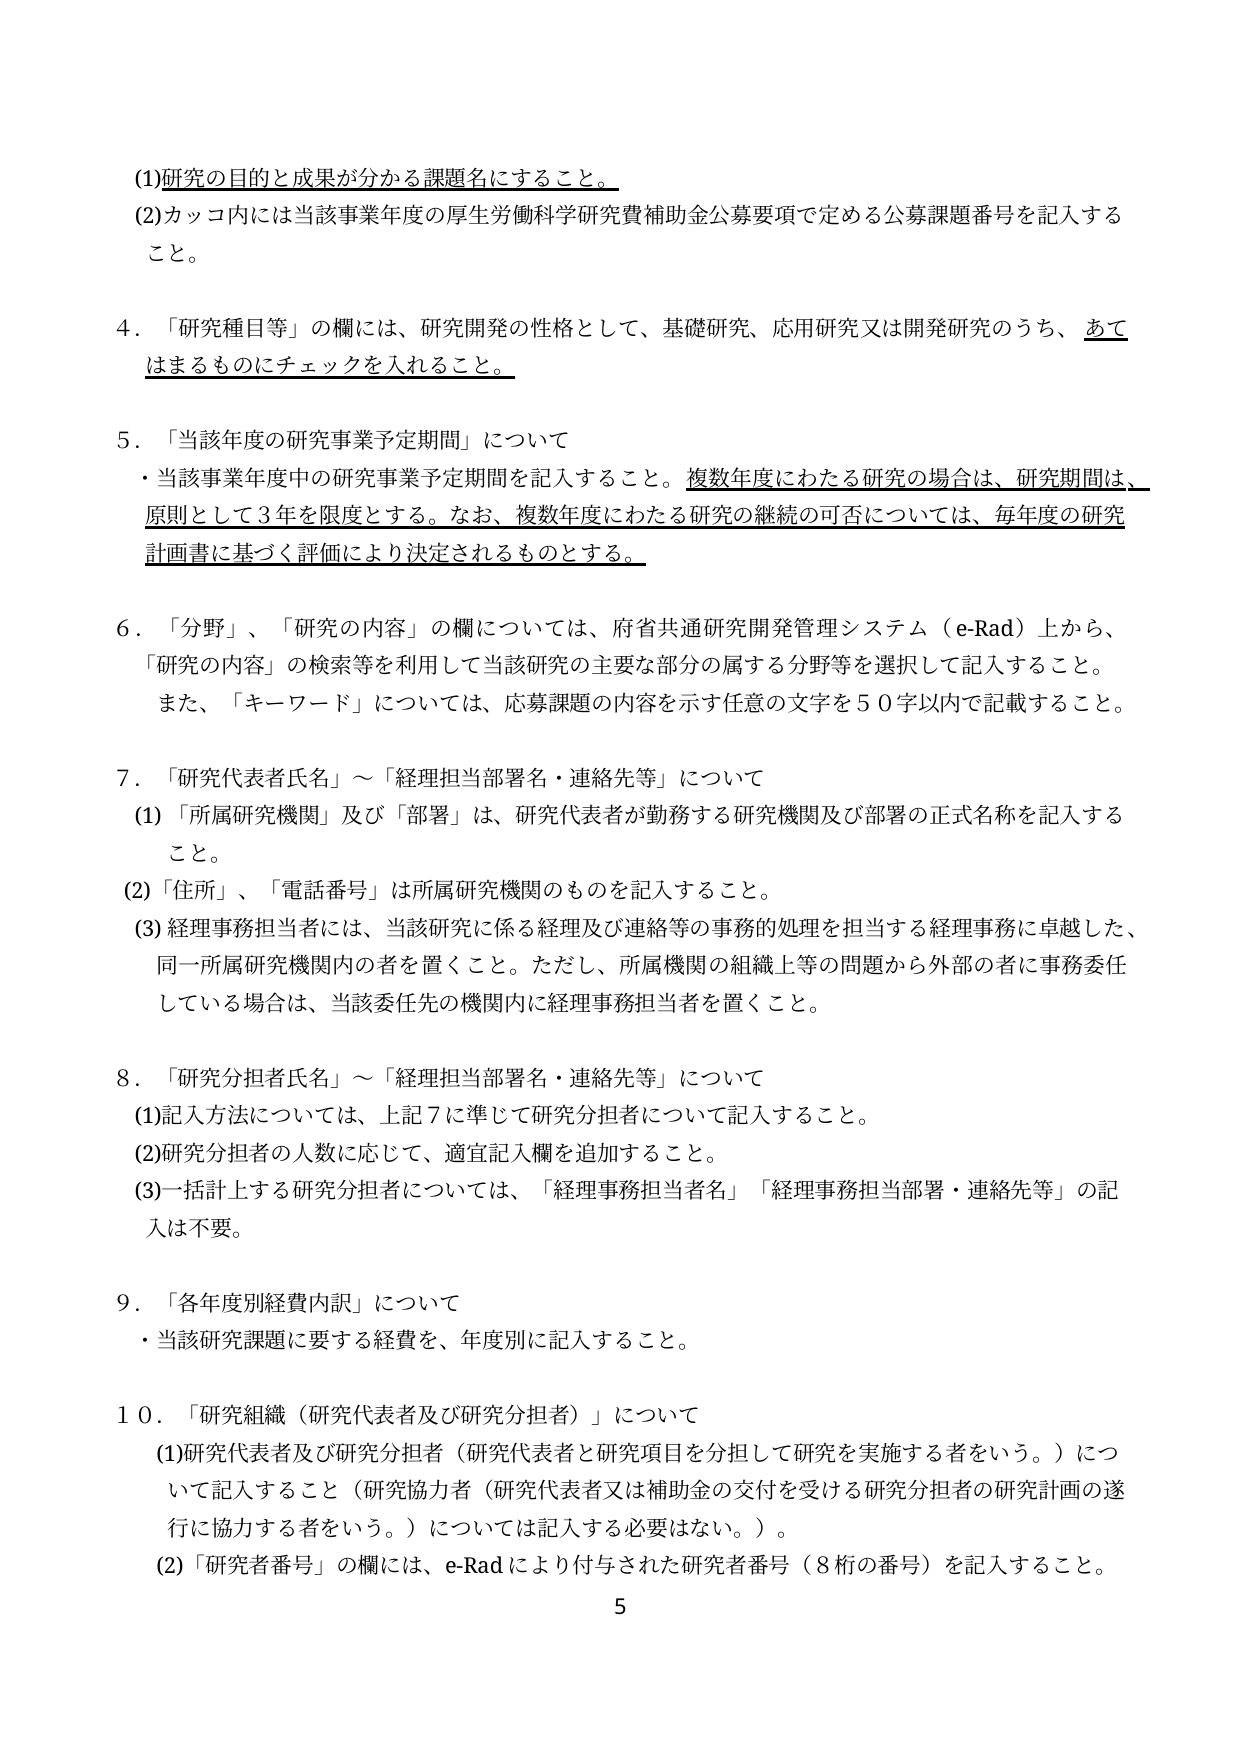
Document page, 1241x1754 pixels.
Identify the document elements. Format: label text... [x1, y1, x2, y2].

text (1)記入方法については、上記７に準じて研究分担者について記入すること。 [112, 1096, 1128, 1133]
text (2)「住所」、「電話番号」は所属研究機関のものを記入すること。 [112, 871, 1128, 908]
text 行に協力する者をいう。）については記入する必要はない。）。 [167, 1508, 1128, 1546]
text (2)カッコ内には当該事業年度の厚生労働科学研究費補助金公募要項で定める公募課題番号を記入すること。 [112, 196, 1128, 271]
text １０．「研究組織（研究代表者及び研究分担者）」について [112, 1396, 1128, 1433]
text ５．「当該年度の研究事業予定期間」について [112, 421, 1128, 458]
text (1) 「所属研究機関」及び「部署」は、研究代表者が勤務する研究機関及び部署の正式名称を記入すること。 [112, 796, 1128, 871]
text ・当該事業年度中の研究事業予定期間を記入すること。複数年度にわたる研究の場合は、研究期間は、原則として３年を限度とする。なお、複数年度にわたる研究の継続の可否については、毎年度の研究計画書に基づく評価により決定されるものとする。 [112, 458, 1128, 571]
text いて記入すること（研究協力者（研究代表者又は補助金の交付を受ける研究分担者の研究計画の遂 [167, 1471, 1128, 1508]
text (1)研究代表者及び研究分担者（研究代表者と研究項目を分担して研究を実施する者をいう。）につ [112, 1433, 1128, 1471]
text ７．「研究代表者氏名」～「経理担当部署名・連絡先等」について [112, 758, 1128, 796]
text また、「キーワード」については、応募課題の内容を示す任意の文字を５０字以内で記載すること。 [134, 683, 1128, 721]
text ９．「各年度別経費内訳」について [112, 1283, 1128, 1321]
text 入は不要。 [112, 1208, 1128, 1246]
text ・当該研究課題に要する経費を、年度別に記入すること。 [112, 1321, 1128, 1358]
text ６．「分野」、「研究の内容」の欄については、府省共通研究開発管理システム（e-Rad）上から、「研究の内容」の検索等を利用して当該研究の主要な部分の属する分野等を選択して記入すること。 [112, 608, 1128, 683]
text ４．「研究種目等」の欄には、研究開発の性格として、基礎研究、応用研究又は開発研究のうち、あてはまるものにチェックを入れること。 [112, 308, 1128, 383]
text (2)「研究者番号」の欄には、e-Radにより付与された研究者番号（８桁の番号）を記入すること。 [156, 1546, 1128, 1583]
text (3) 経理事務担当者には、当該研究に係る経理及び連絡等の事務的処理を担当する経理事務に卓越した、同一所属研究機関内の者を置くこと。ただし、所属機関の組織上等の問題から外部の者に事務委任している場合は、当該委任先の機関内に経理事務担当者を置くこと。 [112, 908, 1128, 1021]
text ８．「研究分担者氏名」～「経理担当部署名・連絡先等」について [112, 1058, 1128, 1096]
text (1)研究の目的と成果が分かる課題名にすること。 [112, 158, 1128, 196]
text (2)研究分担者の人数に応じて、適宜記入欄を追加すること。 [112, 1133, 1128, 1171]
text (3)一括計上する研究分担者については、「経理事務担当者名」「経理事務担当部署・連絡先等」の記 [112, 1171, 1128, 1208]
